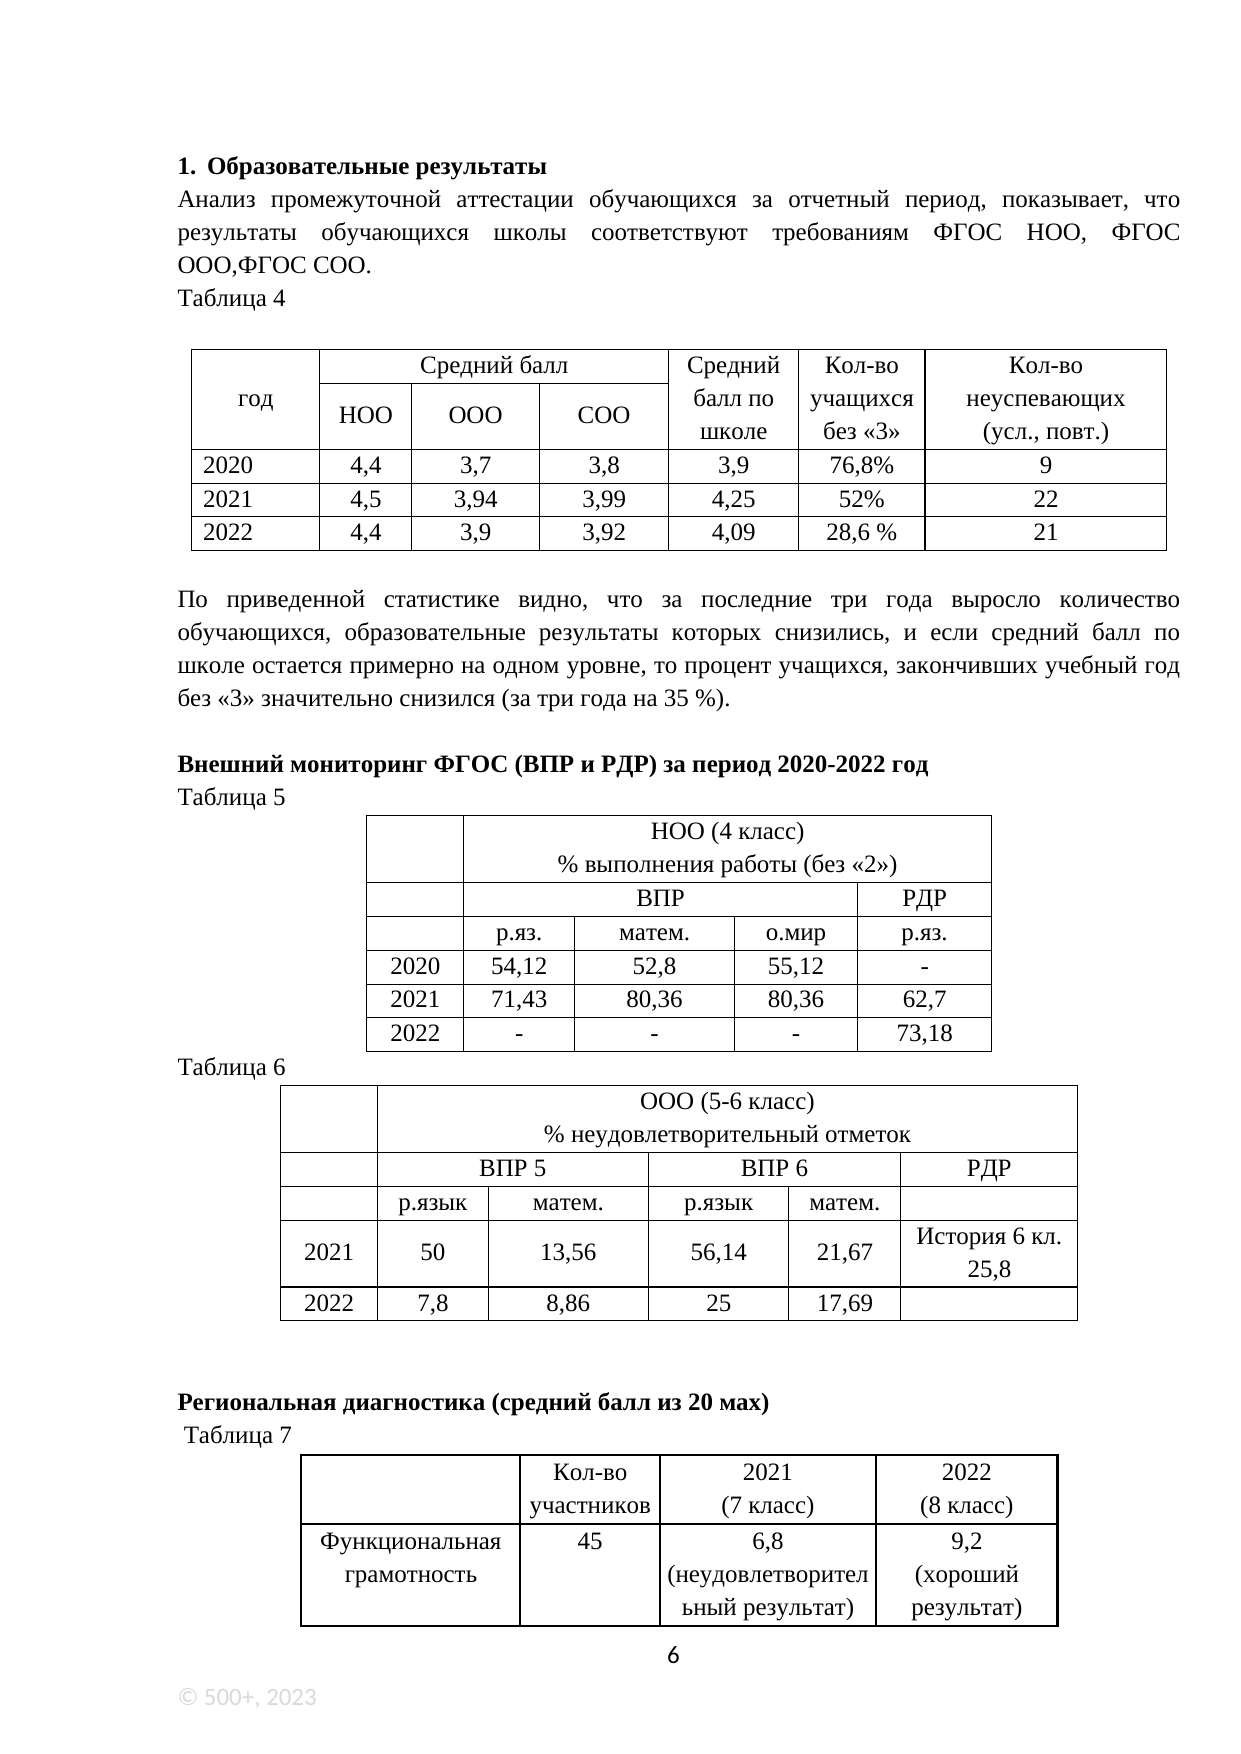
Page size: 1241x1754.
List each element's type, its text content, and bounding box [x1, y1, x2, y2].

table_cell [367, 917, 463, 950]
table_cell матем. [575, 917, 734, 950]
table_cell ВПР 5 [378, 1153, 648, 1186]
table_header год [192, 350, 319, 449]
text Таблица 6 [177, 1052, 1181, 1081]
table_cell РДР [858, 883, 991, 916]
table_header Средний балл по школе [669, 350, 798, 449]
table_cell 71,43 [464, 985, 574, 1017]
table_cell р.язык [378, 1187, 488, 1220]
table_header [367, 816, 463, 882]
table_cell 6,8 (неудовлетворительный результат) [661, 1525, 875, 1625]
table_cell [901, 1288, 1077, 1320]
table_cell 3,9 [412, 517, 539, 550]
table_cell 22 [926, 484, 1166, 516]
text Анализ промежуточной аттестации обучающихся за отчетный период, показывает, что результаты обучающихся школы соответствуют требованиям ФГОС НОО, ФГОС ООО,ФГОС СОО. [177, 184, 1181, 279]
table_cell 4,4 [320, 450, 411, 483]
table_header Средний балл [320, 350, 668, 383]
table_cell 76,8% [799, 450, 924, 483]
table_cell 3,8 [540, 450, 668, 483]
table_cell [901, 1187, 1077, 1220]
table_cell р.язык [649, 1187, 788, 1220]
table_cell - [575, 1018, 734, 1051]
table_header 2022 (8 класс) [877, 1456, 1056, 1523]
table_cell 2020 [192, 450, 319, 483]
table_cell 2020 [367, 951, 463, 983]
text Региональная диагностика (средний балл из 20 мах) [177, 1387, 1181, 1416]
table_cell 2022 [281, 1288, 377, 1320]
text Таблица 4 [177, 283, 1181, 312]
table_cell 52% [799, 484, 924, 516]
table_cell 2021 [281, 1221, 377, 1286]
table_cell 13,56 [489, 1221, 648, 1286]
table_header [302, 1456, 519, 1523]
table_cell 7,8 [378, 1288, 488, 1320]
table_cell 4,5 [320, 484, 411, 516]
table_cell 9 [926, 450, 1166, 483]
table_cell 52,8 [575, 951, 734, 983]
table_cell 50 [378, 1221, 488, 1286]
table_cell 25 [649, 1288, 788, 1320]
table_cell [367, 883, 463, 916]
table_header Кол-во неуспевающих (усл., повт.) [926, 350, 1166, 449]
text Внешний мониторинг ФГОС (ВПР и РДР) за период 2020-2022 год [177, 749, 1181, 778]
table_cell 3,92 [540, 517, 668, 550]
text Таблица 7 [177, 1421, 1181, 1449]
table_cell 21,67 [789, 1221, 900, 1286]
table_header 2021 (7 класс) [661, 1456, 875, 1523]
table_header Кол-во участников [521, 1456, 659, 1523]
table_cell 17,69 [789, 1288, 900, 1320]
table_cell - [464, 1018, 574, 1051]
table_cell СОО [540, 384, 668, 449]
table_header ООО (5-6 класс) % неудовлетворительный отметок [378, 1086, 1077, 1152]
table_cell матем. [489, 1187, 648, 1220]
table_cell 2022 [192, 517, 319, 550]
text По приведенной статистике видно, что за последние три года выросло количество обучающихся, образовательные результаты которых снизились, и если средний балл по школе остается примерно на одном уровне, то процент учащихся, закончивших учебный год без «3» значительно снизился (за три года на 35 %). [177, 584, 1181, 712]
table_cell 3,94 [412, 484, 539, 516]
table_cell Функциональная грамотность [302, 1525, 519, 1625]
table_cell 80,36 [575, 985, 734, 1017]
table_cell 56,14 [649, 1221, 788, 1286]
table_header НОО (4 класс) % выполнения работы (без «2») [464, 816, 991, 882]
table_header Кол-во учащихся без «3» [799, 350, 924, 449]
table_cell 55,12 [735, 951, 857, 983]
table_cell 54,12 [464, 951, 574, 983]
table_cell 4,09 [669, 517, 798, 550]
table_cell РДР [901, 1153, 1077, 1186]
table_cell [281, 1187, 377, 1220]
table_cell 73,18 [858, 1018, 991, 1051]
table_cell ВПР [464, 883, 857, 916]
table_cell История 6 кл. 25,8 [901, 1221, 1077, 1286]
table_cell 2021 [192, 484, 319, 516]
table_cell 28,6 % [799, 517, 924, 550]
table_header [281, 1086, 377, 1152]
table_cell 21 [926, 517, 1166, 550]
table_cell 80,36 [735, 985, 857, 1017]
table_cell 3,9 [669, 450, 798, 483]
list Образовательные результаты [177, 151, 1181, 180]
table_cell 2021 [367, 985, 463, 1017]
table_cell ООО [412, 384, 539, 449]
table_cell 3,7 [412, 450, 539, 483]
table_cell НОО [320, 384, 411, 449]
table_cell 8,86 [489, 1288, 648, 1320]
table_cell - [735, 1018, 857, 1051]
table_cell о.мир [735, 917, 857, 950]
table_cell 62,7 [858, 985, 991, 1017]
table_cell 45 [521, 1525, 659, 1625]
table_cell ВПР 6 [649, 1153, 900, 1186]
table_cell р.яз. [858, 917, 991, 950]
table_cell [281, 1153, 377, 1186]
table_cell 9,2 (хороший результат) [877, 1525, 1056, 1625]
table_cell 2022 [367, 1018, 463, 1051]
table_cell 3,99 [540, 484, 668, 516]
table_cell 4,4 [320, 517, 411, 550]
text Таблица 5 [177, 782, 1181, 811]
table_cell матем. [789, 1187, 900, 1220]
table_cell - [858, 951, 991, 983]
table_cell р.яз. [464, 917, 574, 950]
table_cell 4,25 [669, 484, 798, 516]
